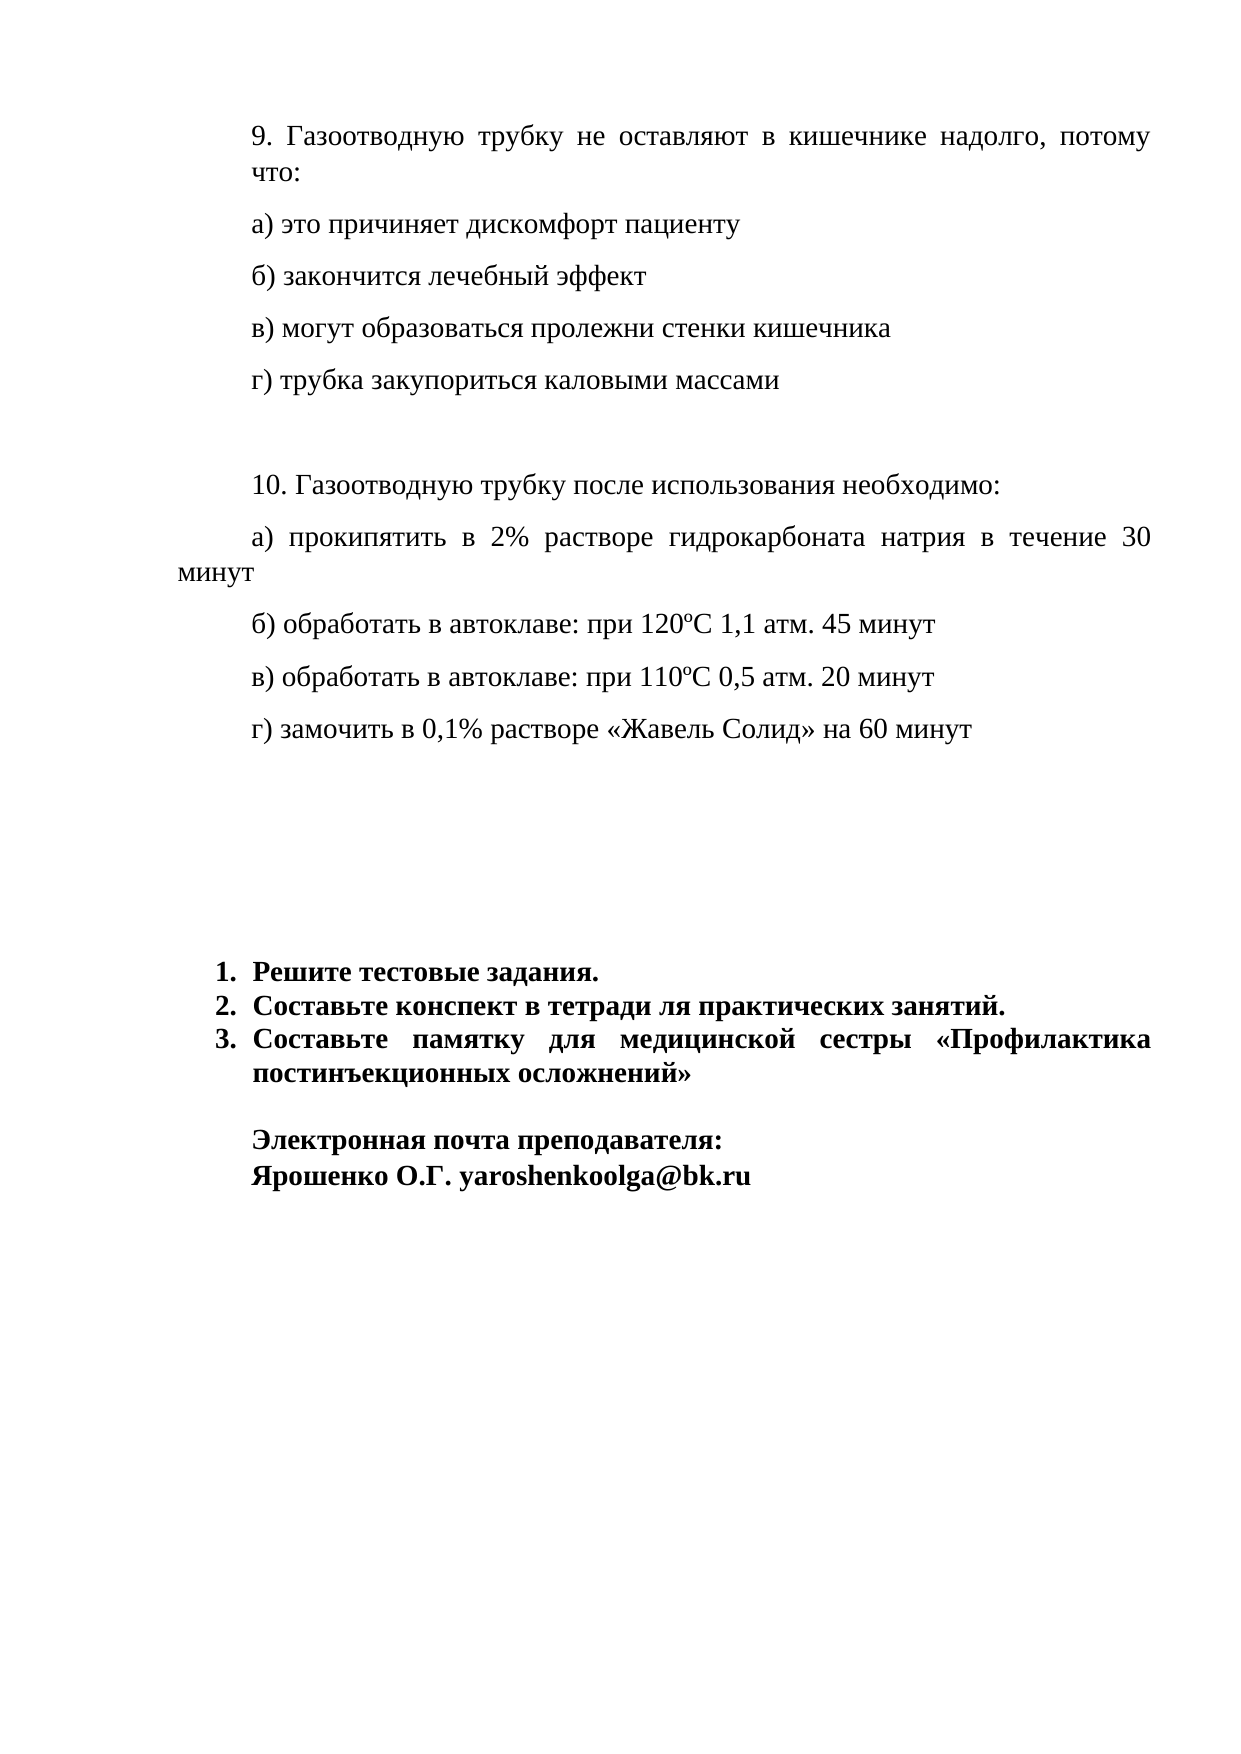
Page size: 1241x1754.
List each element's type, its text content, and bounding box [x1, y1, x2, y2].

list Решите тестовые задания. [215, 954, 1152, 988]
text б) закончится лечебный эффект [177, 258, 1152, 292]
list 9. Газоотводную трубку не оставляют в кишечнике надолго, потому что: [251, 118, 1152, 187]
list Составьте конспект в тетради ля практических занятий. [215, 988, 1152, 1022]
list 10. Газоотводную трубку после использования необходимо: [251, 467, 1152, 500]
text в) обработать в автоклаве: при 110ºС 0,5 атм. 20 минут [177, 659, 1152, 692]
list Электронная почта преподавателя: [251, 1122, 1152, 1156]
text б) обработать в автоклаве: при 120ºС 1,1 атм. 45 минут [177, 607, 1152, 640]
text в) могут образоваться пролежни стенки кишечника [177, 310, 1152, 344]
text а) прокипятить в 2% растворе гидрокарбоната натрия в течение 30 минут [177, 519, 1152, 588]
text а) это причиняет дискомфорт пациенту [177, 206, 1152, 239]
text г) замочить в 0,1% растворе «Жавель Солид» на 60 минут [177, 711, 1152, 744]
text г) трубка закупориться каловыми массами [177, 362, 1152, 396]
list Составьте памятку для медицинской сестры «Профилактика постинъекционных осложнений» [215, 1022, 1152, 1089]
list Ярошенко О.Г. yaroshenkoolga@bk.ru [251, 1158, 1152, 1191]
